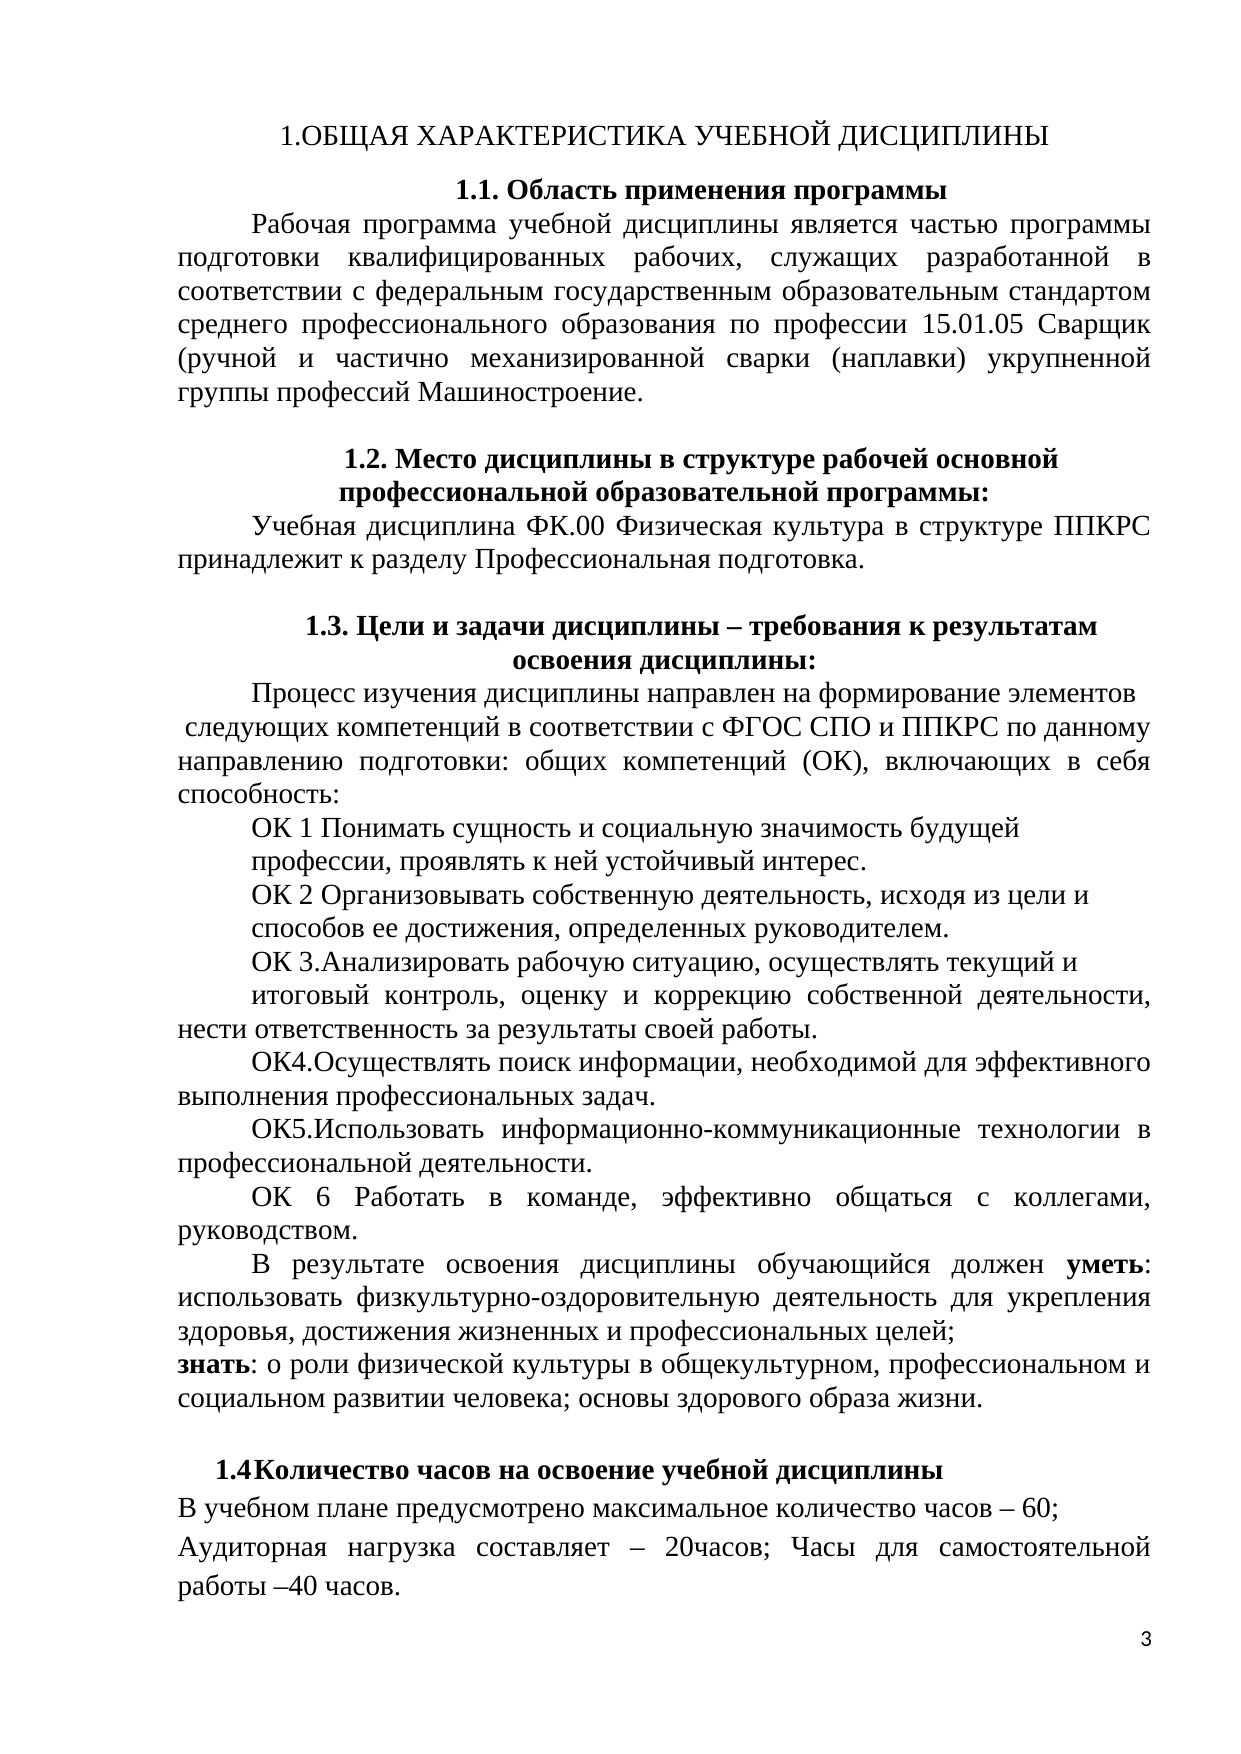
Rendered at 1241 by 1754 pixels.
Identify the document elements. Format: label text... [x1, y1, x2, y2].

text знать: о роли физической культуры в общекультурном, профессиональном и социальном развитии человека; основы здорового образа жизни. [177, 1346, 1152, 1413]
list Количество часов на освоение учебной дисциплины [215, 1452, 1152, 1486]
text ОК 6 Работать в команде, эффективно общаться с коллегами, руководством. [177, 1179, 1152, 1246]
text 1.1. Область применения программы [177, 172, 1152, 206]
text профессии, проявлять к ней устойчивый интерес. [177, 843, 1152, 877]
text Процесс изучения дисциплины направлен на формирование элементов [177, 676, 1152, 709]
text 1.ОБЩАЯ ХАРАКТЕРИСТИКА УЧЕБНОЙ ДИСЦИПЛИНЫ [177, 118, 1152, 152]
text 1.2. Место дисциплины в структуре рабочей основной профессиональной образовательной программы: [177, 441, 1152, 508]
text следующих компетенций в соответствии с ФГОС СПО и ППКРС по данному направлению подготовки: общих компетенций (ОК), включающих в себя способность: [177, 709, 1152, 810]
text ОК 1 Понимать сущность и социальную значимость будущей [177, 810, 1152, 843]
text ОК 3.Анализировать рабочую ситуацию, осуществлять текущий и [177, 944, 1152, 977]
text В учебном плане предусмотрено максимальное количество часов – 60; [177, 1491, 1152, 1524]
text 1.3. Цели и задачи дисциплины – требования к результатам освоения дисциплины: [177, 608, 1152, 676]
text итоговый контроль, оценку и коррекцию собственной деятельности, нести ответственность за результаты своей работы. [177, 977, 1152, 1044]
text Рабочая программа учебной дисциплины является частью программы подготовки квалифицированных рабочих, служащих разработанной в соответствии с федеральным государственным образовательным стандартом среднего профессионального образования по профессии 15.01.05 Сварщик (ручной и частично механизированной сварки (наплавки) укрупненной группы профессий Машиностроение. [177, 206, 1152, 407]
text ОК 2 Организовывать собственную деятельность, исходя из цели и [177, 877, 1152, 910]
text Аудиторная нагрузка составляет – 20часов; Часы для самостоятельной работы –40 часов. [177, 1529, 1152, 1601]
text ОК5.Использовать информационно-коммуникационные технологии в профессиональной деятельности. [177, 1112, 1152, 1179]
text способов ее достижения, определенных руководителем. [177, 910, 1152, 944]
text ОК4.Осуществлять поиск информации, необходимой для эффективного выполнения профессиональных задач. [177, 1044, 1152, 1112]
text В результате освоения дисциплины обучающийся должен уметь: использовать физкультурно-оздоровительную деятельность для укрепления здоровья, достижения жизненных и профессиональных целей; [177, 1246, 1152, 1346]
text Учебная дисциплина ФК.00 Физическая культура в структуре ППКРС принадлежит к разделу Профессиональная подготовка. [177, 508, 1152, 575]
